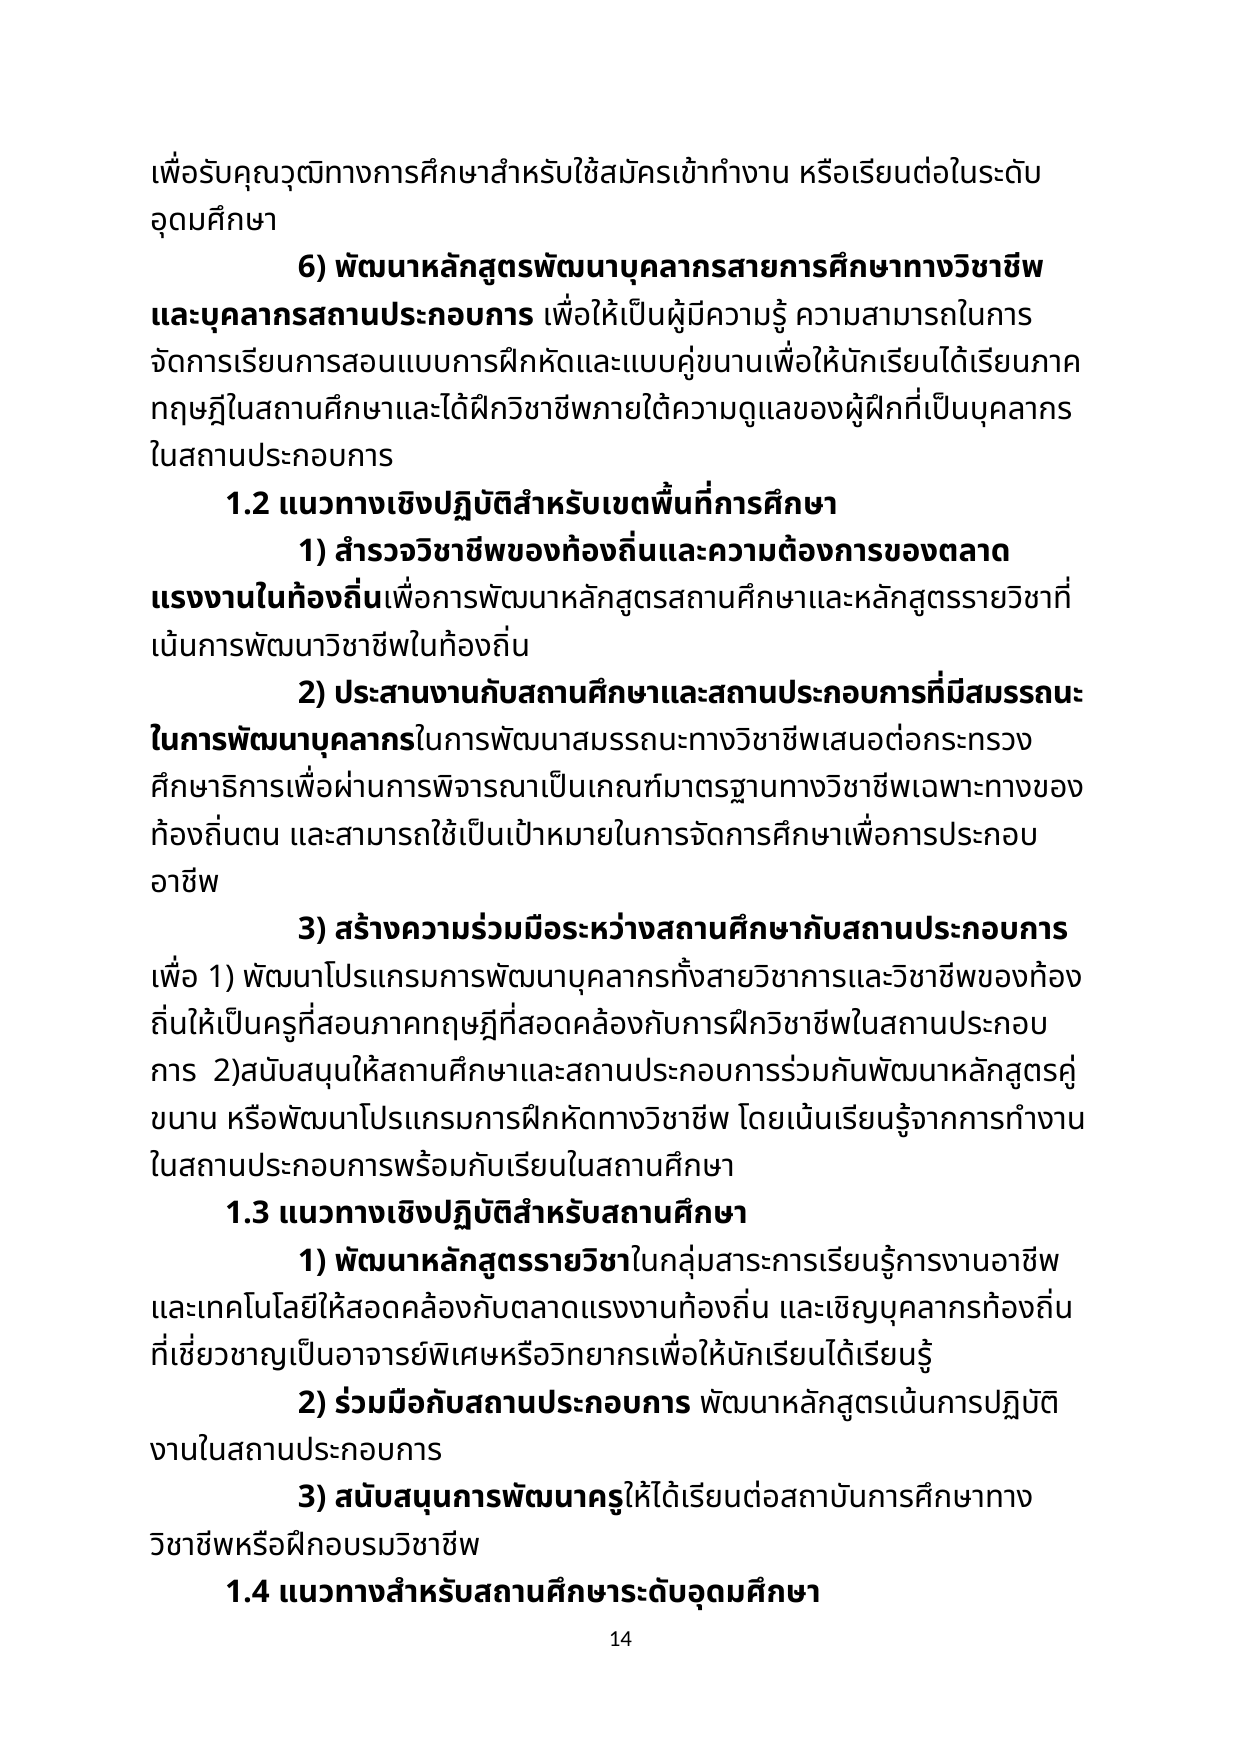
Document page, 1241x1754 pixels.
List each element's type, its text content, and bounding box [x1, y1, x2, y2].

text 3) สร้างความร่วมมือระหว่างสถานศึกษากับสถานประกอบการเพื่อ 1) พัฒนาโปรแกรมการพัฒนาบุคลากรทั้งสายวิชาการและวิชาชีพของท้องถิ่นให้เป็นครูที่สอนภาคทฤษฎีที่สอดคล้องกับการฝึกวิชาชีพในสถานประกอบการ 2)สนับสนุนให้สถานศึกษาและสถานประกอบการร่วมกันพัฒนาหลักสูตรคู่ขนาน หรือพัฒนาโปรแกรมการฝึกหัดทางวิชาชีพ โดยเน้นเรียนรู้จากการทำงานในสถานประกอบการพร้อมกับเรียนในสถานศึกษา [150, 906, 1090, 1190]
text 3) สนับสนุนการพัฒนาครูให้ได้เรียนต่อสถาบันการศึกษาทางวิชาชีพหรือฝึกอบรมวิชาชีพ [150, 1474, 1090, 1569]
text 1.2 แนวทางเชิงปฏิบัติสำหรับเขตพื้นที่การศึกษา [150, 481, 1090, 528]
text 6) พัฒนาหลักสูตรพัฒนาบุคลากรสายการศึกษาทางวิชาชีพ และบุคลากรสถานประกอบการ เพื่อให้เป็นผู้มีความรู้ ความสามารถในการจัดการเรียนการสอนแบบการฝึกหัดและแบบคู่ขนานเพื่อให้นักเรียนได้เรียนภาคทฤษฎีในสถานศึกษาและได้ฝึกวิชาชีพภายใต้ความดูแลของผู้ฝึกที่เป็นบุคลากรในสถานประกอบการ [150, 244, 1090, 481]
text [150, 150, 1090, 244]
text 1) พัฒนาหลักสูตรรายวิชาในกลุ่มสาระการเรียนรู้การงานอาชีพและเทคโนโลยีให้สอดคล้องกับตลาดแรงงานท้องถิ่น และเชิญบุคลากรท้องถิ่นที่เชี่ยวชาญเป็นอาจารย์พิเศษหรือวิทยากรเพื่อให้นักเรียนได้เรียนรู้ [150, 1238, 1090, 1380]
text 2) ร่วมมือกับสถานประกอบการ พัฒนาหลักสูตรเน้นการปฏิบัติงานในสถานประกอบการ [150, 1380, 1090, 1474]
text 1.4 แนวทางสำหรับสถานศึกษาระดับอุดมศึกษา [150, 1569, 1090, 1617]
text 2) ประสานงานกับสถานศึกษาและสถานประกอบการที่มีสมรรถนะในการพัฒนาบุคลากรในการพัฒนาสมรรถนะทางวิชาชีพเสนอต่อกระทรวงศึกษาธิการเพื่อผ่านการพิจารณาเป็นเกณฑ์มาตรฐานทางวิชาชีพเฉพาะทางของท้องถิ่นตน และสามารถใช้เป็นเป้าหมายในการจัดการศึกษาเพื่อการประกอบอาชีพ [150, 670, 1090, 906]
text 1) สำรวจวิชาชีพของท้องถิ่นและความต้องการของตลาดแรงงานในท้องถิ่นเพื่อการพัฒนาหลักสูตรสถานศึกษาและหลักสูตรรายวิชาที่เน้นการพัฒนาวิชาชีพในท้องถิ่น [150, 528, 1090, 670]
text 1.3 แนวทางเชิงปฏิบัติสำหรับสถานศึกษา [150, 1190, 1090, 1238]
